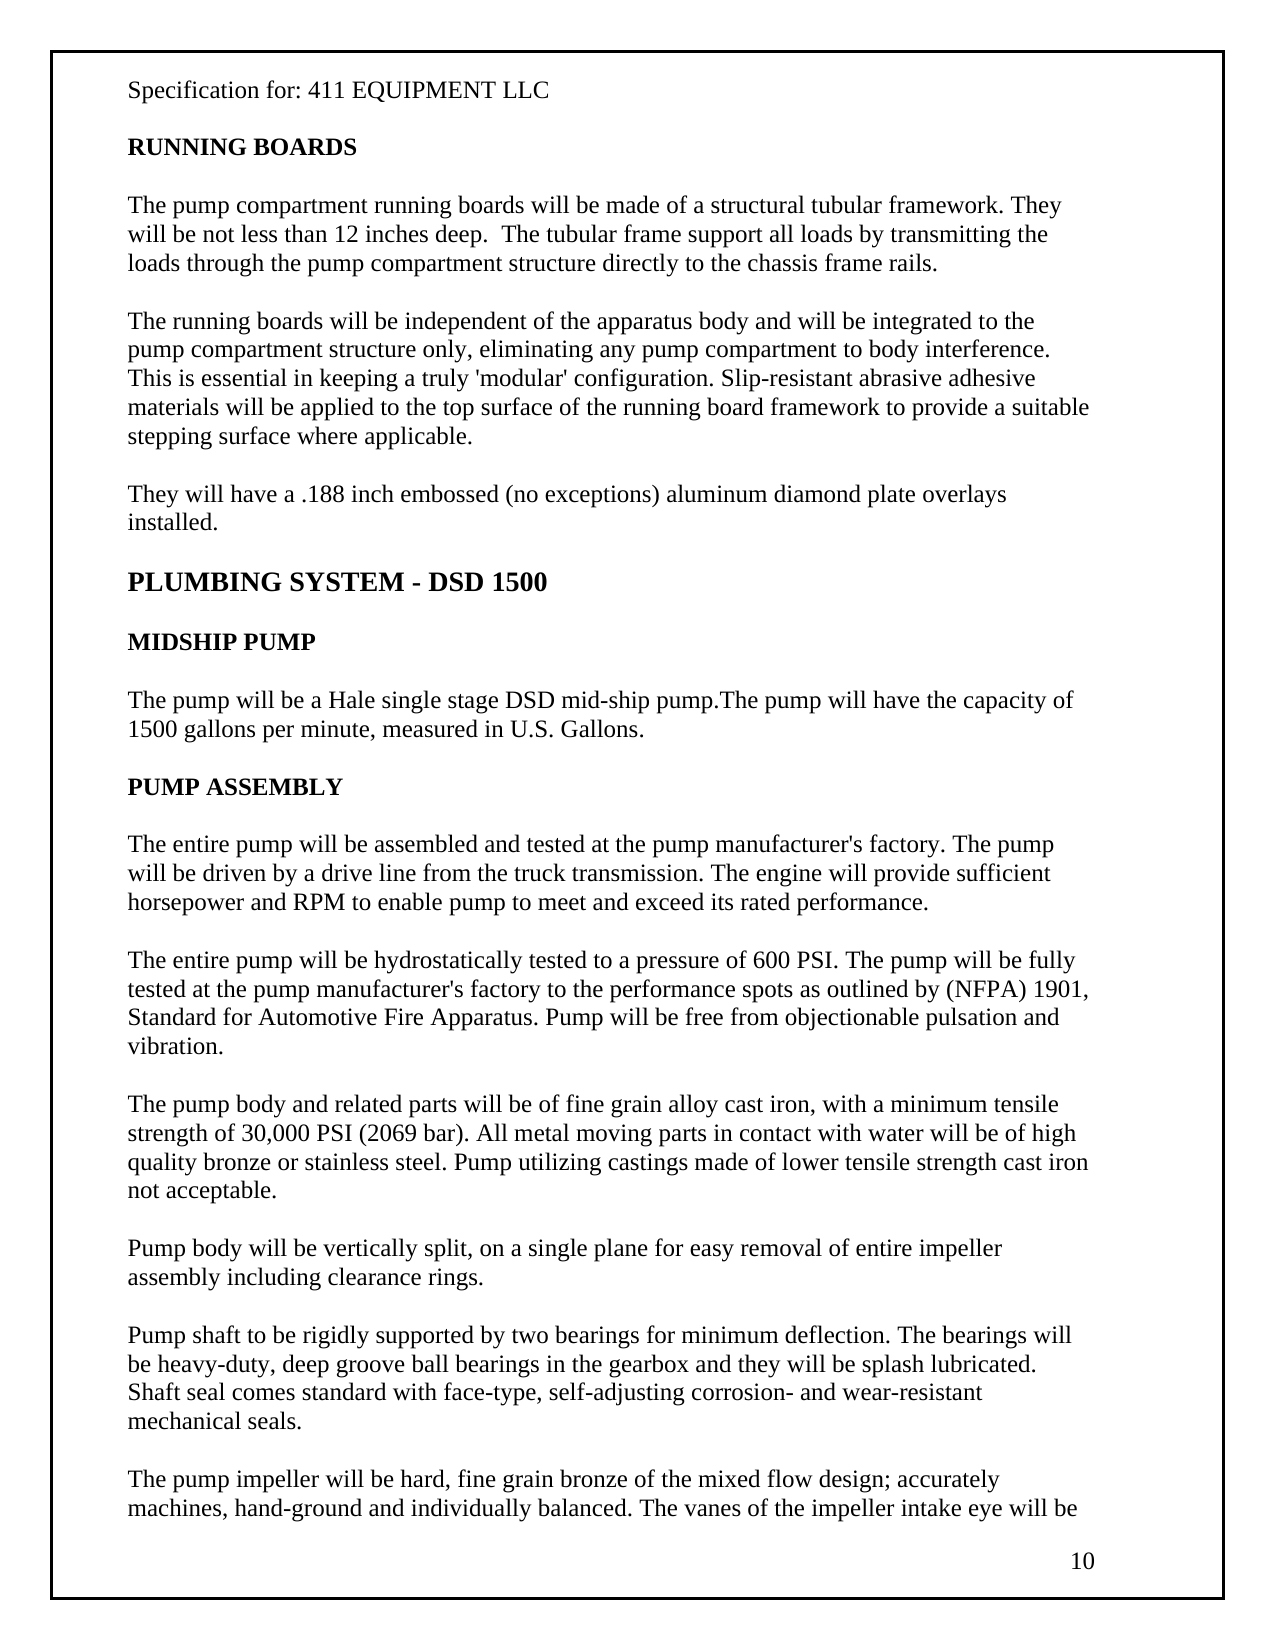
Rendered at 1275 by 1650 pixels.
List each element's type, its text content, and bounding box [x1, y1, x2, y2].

text They will have a .188 inch embossed (no exceptions) aluminum diamond plate overlays installed. [127, 479, 1095, 536]
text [127, 1464, 1095, 1522]
text The pump will be a Hale single stage DSD mid-ship pump.The pump will have the capacity of 1500 gallons per minute, measured in U.S. Gallons. [127, 685, 1095, 742]
text The pump compartment running boards will be made of a structural tubular framework. They will be not less than 12 inches deep. The tubular frame support all loads by transmitting the loads through the pump compartment structure directly to the chassis frame rails. [127, 190, 1095, 277]
text Pump shaft to be rigidly supported by two bearings for minimum deflection. The bearings will be heavy-duty, deep groove ball bearings in the gearbox and they will be splash lubricated. Shaft seal comes standard with face-type, self-adjusting corrosion- and wear-resistant mechanical seals. [127, 1320, 1095, 1435]
text The entire pump will be assembled and tested at the pump manufacturer's factory. The pump will be driven by a drive line from the truck transmission. The engine will provide sufficient horsepower and RPM to enable pump to meet and exceed its rated performance. [127, 829, 1095, 916]
text The entire pump will be hydrostatically tested to a pressure of 600 PSI. The pump will be fully tested at the pump manufacturer's factory to the performance spots as outlined by (NFPA) 1901, Standard for Automotive Fire Apparatus. Pump will be free from objectionable pulsation and vibration. [127, 945, 1095, 1060]
text PUMP ASSEMBLY [127, 772, 1095, 800]
text The pump body and related parts will be of fine grain alloy cast iron, with a minimum tensile strength of 30,000 PSI (2069 bar). All metal moving parts in contact with water will be of high quality bronze or stainless steel. Pump utilizing castings made of lower tensile strength cast iron not acceptable. [127, 1089, 1095, 1204]
text The running boards will be independent of the apparatus body and will be integrated to the pump compartment structure only, eliminating any pump compartment to body interference. This is essential in keeping a truly 'modular' configuration. Slip-resistant abrasive adhesive materials will be applied to the top surface of the running board framework to provide a suitable stepping surface where applicable. [127, 306, 1095, 449]
subtitle PLUMBING SYSTEM - DSD 1500 [127, 565, 1095, 598]
text Pump body will be vertically split, on a single plane for easy removal of entire impeller assembly including clearance rings. [127, 1233, 1095, 1291]
text MIDSHIP PUMP [127, 627, 1095, 656]
text RUNNING BOARDS [127, 132, 1095, 161]
